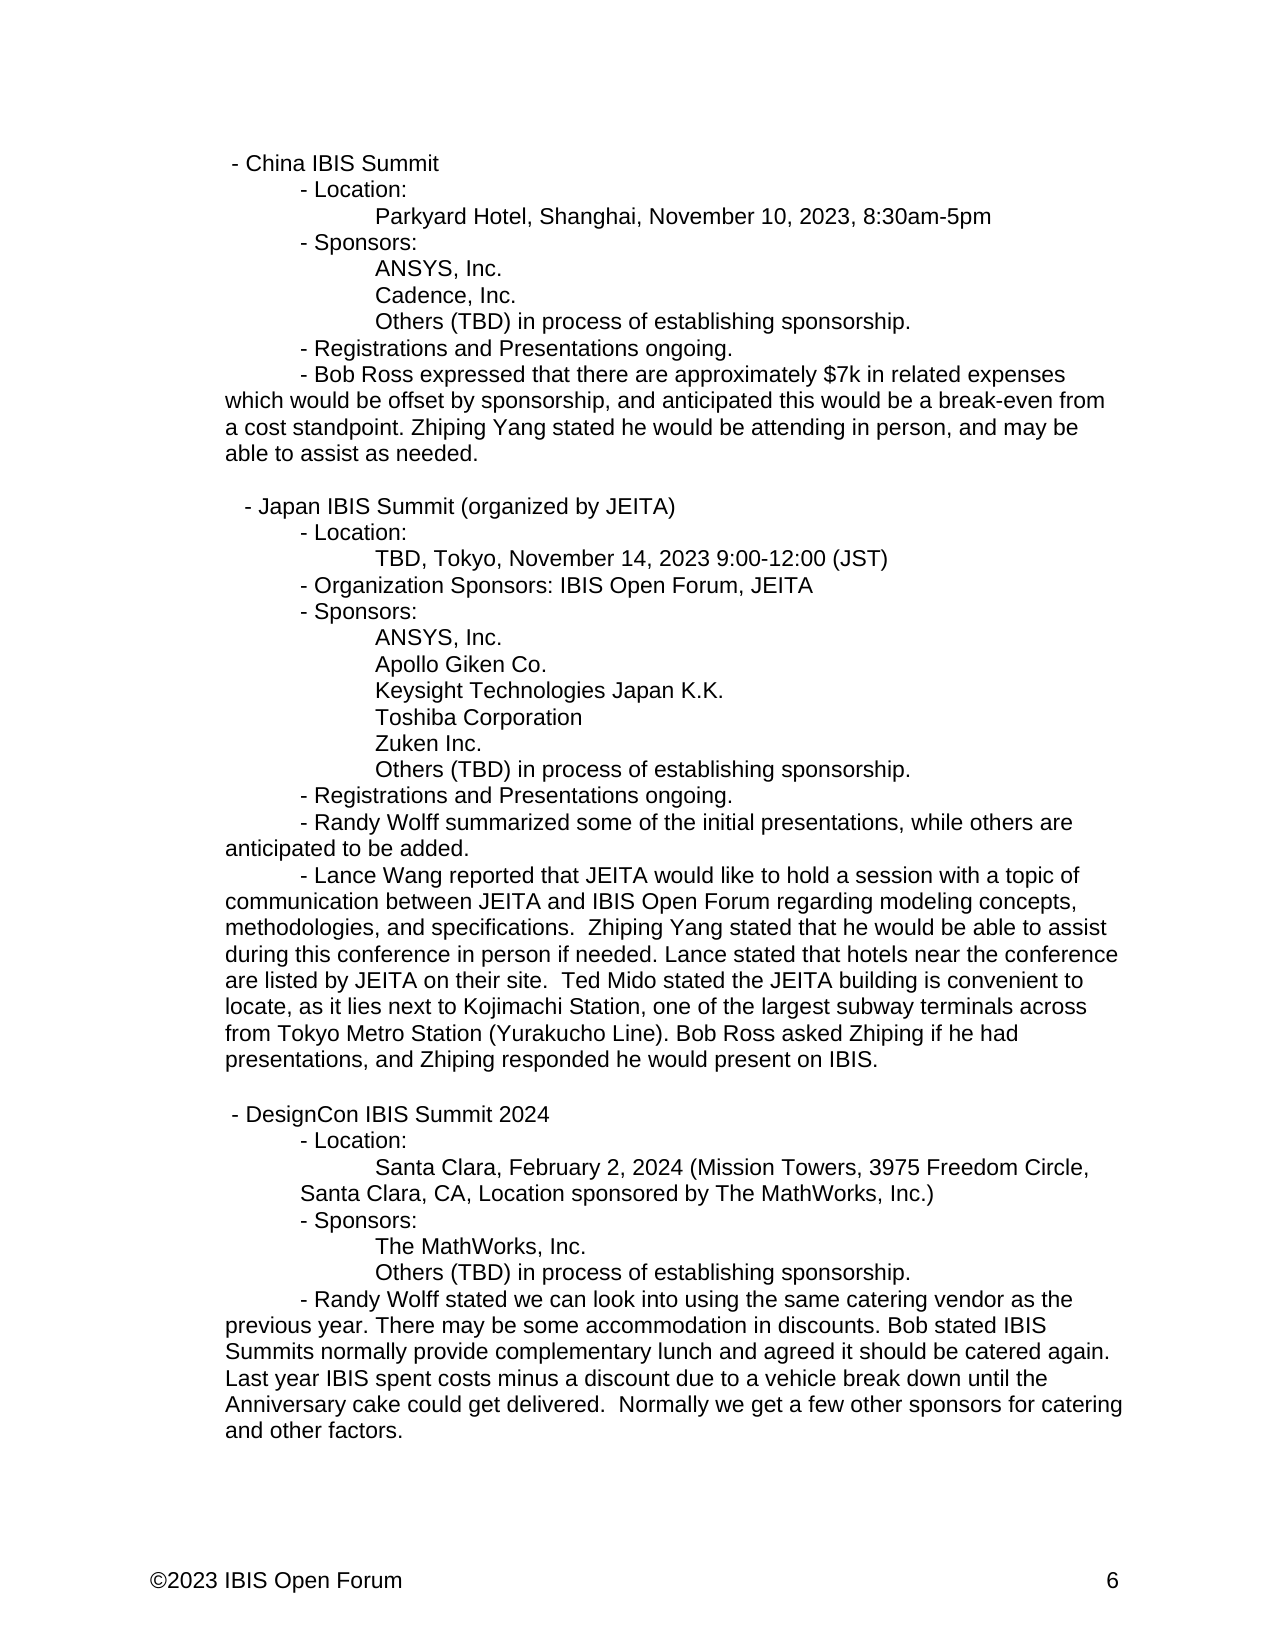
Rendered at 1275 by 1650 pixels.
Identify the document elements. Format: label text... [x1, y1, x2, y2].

text - Registrations and Presentations ongoing. [150, 782, 1123, 809]
text Santa Clara, February 2, 2024 (Mission Towers, 3975 Freedom Circle, Santa Clara, CA, Location sponsored by The MathWorks, Inc.) [300, 1154, 1123, 1207]
text - Lance Wang reported that JEITA would like to hold a session with a topic of communication between JEITA and IBIS Open Forum regarding modeling concepts, methodologies, and specifications. Zhiping Yang stated that he would be able to assist during this conference in person if needed. Lance stated that hotels near the conference are listed by JEITA on their site. Ted Mido stated the JEITA building is convenient to locate, as it lies next to Kojimachi Station, one of the largest subway terminals across from Tokyo Metro Station (Yurakucho Line). Bob Ross asked Zhiping if he had presentations, and Zhiping responded he would present on IBIS. [225, 862, 1123, 1072]
text - Location: [225, 1127, 1123, 1154]
text - Location: [150, 519, 1123, 545]
text - Registrations and Presentations ongoing. [150, 334, 1123, 361]
text - Randy Wolff summarized some of the initial presentations, while others are anticipated to be added. [225, 809, 1123, 862]
text - Randy Wolff stated we can look into using the same catering vendor as the previous year. There may be some accommodation in discounts. Bob stated IBIS Summits normally provide complementary lunch and agreed it should be catered again. Last year IBIS spent costs minus a discount due to a vehicle break down until the Anniversary cake could get delivered. Normally we get a few other sponsors for catering and other factors. [225, 1286, 1123, 1444]
text - Bob Ross expressed that there are approximately $7k in related expenses which would be offset by sponsorship, and anticipated this would be a break-even from a cost standpoint. Zhiping Yang stated he would be attending in person, and may be able to assist as needed. [225, 361, 1123, 466]
text Others (TBD) in process of establishing sponsorship. [300, 756, 1123, 782]
text - Sponsors: [150, 229, 1123, 255]
text Keysight Technologies Japan K.K. [300, 677, 1123, 703]
text The MathWorks, Inc. [300, 1233, 1123, 1259]
text - Sponsors: [225, 1207, 1123, 1233]
text Cadence, Inc. [300, 282, 1123, 308]
text Others (TBD) in process of establishing sponsorship. [300, 1259, 1123, 1286]
text Parkyard Hotel, Shanghai, November 10, 2023, 8:30am-5pm [300, 203, 1123, 229]
text Toshiba Corporation [300, 703, 1123, 730]
text Apollo Giken Co. [300, 651, 1123, 677]
text Others (TBD) in process of establishing sponsorship. [300, 308, 1123, 334]
text - Location: [150, 176, 1123, 203]
text Zuken Inc. [300, 730, 1123, 756]
text - China IBIS Summit [150, 150, 1123, 176]
text - Japan IBIS Summit (organized by JEITA) [150, 493, 1123, 519]
text - Sponsors: [225, 598, 1123, 624]
text ANSYS, Inc. [300, 255, 1123, 282]
text - DesignCon IBIS Summit 2024 [150, 1101, 1123, 1127]
text TBD, Tokyo, November 14, 2023 9:00-12:00 (JST) [375, 545, 1123, 572]
text ANSYS, Inc. [225, 624, 1123, 651]
text - Organization Sponsors: IBIS Open Forum, JEITA [150, 572, 1123, 598]
